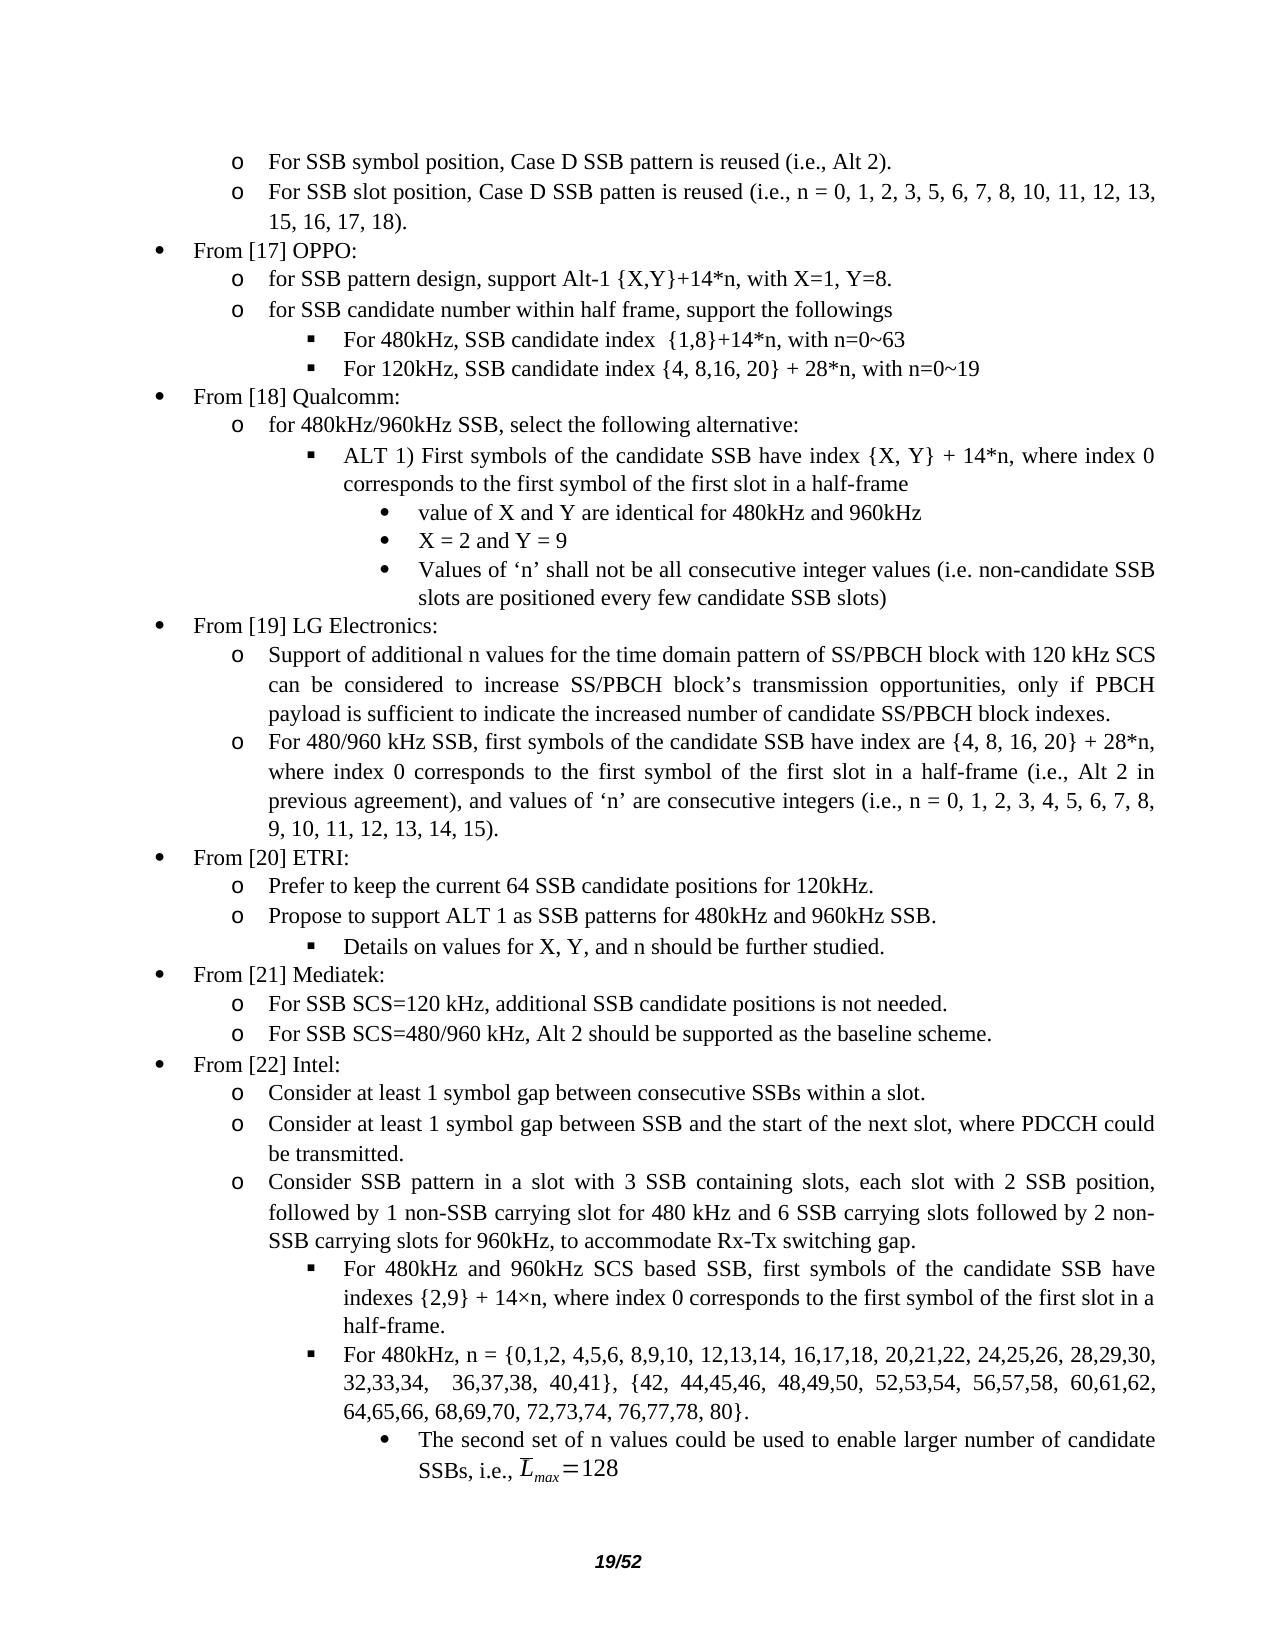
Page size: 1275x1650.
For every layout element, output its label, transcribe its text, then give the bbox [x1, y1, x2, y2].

list The second set of n values could be used to enable larger number of candidate SSBs, i.e., [381, 1426, 1157, 1486]
list For 480kHz, n = {0,1,2, 4,5,6, 8,9,10, 12,13,14, 16,17,18, 20,21,22, 24,25,26, 28,29,30, 32,33,34, 36,37,38, 40,41}, {42, 44,45,46, 48,49,50, 52,53,54, 56,57,58, 60,61,62, 64,65,66, 68,69,70, 72,73,74, 76,77,78, 80}. [306, 1341, 1157, 1424]
list From [21] Mediatek: [156, 961, 1157, 988]
list Support of additional n values for the time domain pattern of SS/PBCH block with 120 kHz SCS can be considered to increase SS/PBCH block’s transmission opportunities, only if PBCH payload is sufficient to indicate the increased number of candidate SS/PBCH block indexes. [231, 641, 1157, 726]
list For SSB SCS=120 kHz, additional SSB candidate positions is not needed. [231, 990, 1157, 1018]
list for 480kHz/960kHz SSB, select the following alternative: [231, 411, 1157, 440]
list For 480kHz and 960kHz SCS based SSB, first symbols of the candidate SSB have indexes {2,9} + 14×n, where index 0 corresponds to the first symbol of the first slot in a half-frame. [306, 1256, 1157, 1339]
list Details on values for X, Y, and n should be further studied. [306, 933, 1157, 959]
list For 480kHz, SSB candidate index {1,8}+14*n, with n=0~63 [306, 326, 1157, 352]
list From [20] ETRI: [156, 844, 1157, 870]
list Values of ‘n’ shall not be all consecutive integer values (i.e. non-candidate SSB slots are positioned every few candidate SSB slots) [381, 556, 1157, 610]
list For 120kHz, SSB candidate index {4, 8,16, 20} + 28*n, with n=0~19 [306, 354, 1157, 381]
list From [22] Intel: [156, 1051, 1157, 1077]
list value of X and Y are identical for 480kHz and 960kHz [381, 499, 1157, 525]
list Consider at least 1 symbol gap between SSB and the start of the next slot, where PDCCH could be transmitted. [231, 1109, 1157, 1166]
list For 480/960 kHz SSB, first symbols of the candidate SSB have index are {4, 8, 16, 20} + 28*n, where index 0 corresponds to the first symbol of the first slot in a half-frame (i.e., Alt 2 in previous agreement), and values of ‘n’ are consecutive integers (i.e., n = 0, 1, 2, 3, 4, 5, 6, 7, 8, 9, 10, 11, 12, 13, 14, 15). [231, 728, 1157, 842]
list Prefer to keep the current 64 SSB candidate positions for 120kHz. [231, 872, 1157, 900]
list ALT 1) First symbols of the candidate SSB have index {X, Y} + 14*n, where index 0 corresponds to the first symbol of the first slot in a half-frame [306, 442, 1157, 497]
list For SSB slot position, Case D SSB patten is reused (i.e., n = 0, 1, 2, 3, 5, 6, 7, 8, 10, 11, 12, 13, 15, 16, 17, 18). [231, 178, 1157, 235]
list for SSB pattern design, support Alt-1 {X,Y}+14*n, with X=1, Y=8. [231, 265, 1157, 293]
list For SSB SCS=480/960 kHz, Alt 2 should be supported as the baseline scheme. [231, 1020, 1157, 1048]
list Propose to support ALT 1 as SSB patterns for 480kHz and 960kHz SSB. [231, 903, 1157, 931]
list for SSB candidate number within half frame, support the followings [231, 296, 1157, 324]
list Consider SSB pattern in a slot with 3 SSB containing slots, each slot with 2 SSB position, followed by 1 non-SSB carrying slot for 480 kHz and 6 SSB carrying slots followed by 2 non-SSB carrying slots for 960kHz, to accommodate Rx-Tx switching gap. [231, 1168, 1157, 1253]
list From [17] OPPO: [156, 237, 1157, 263]
list From [18] Qualcomm: [156, 383, 1157, 409]
list Consider at least 1 symbol gap between consecutive SSBs within a slot. [231, 1079, 1157, 1107]
list X = 2 and Y = 9 [381, 527, 1157, 553]
list From [19] LG Electronics: [156, 612, 1157, 639]
list For SSB symbol position, Case D SSB pattern is reused (i.e., Alt 2). [231, 148, 1157, 176]
